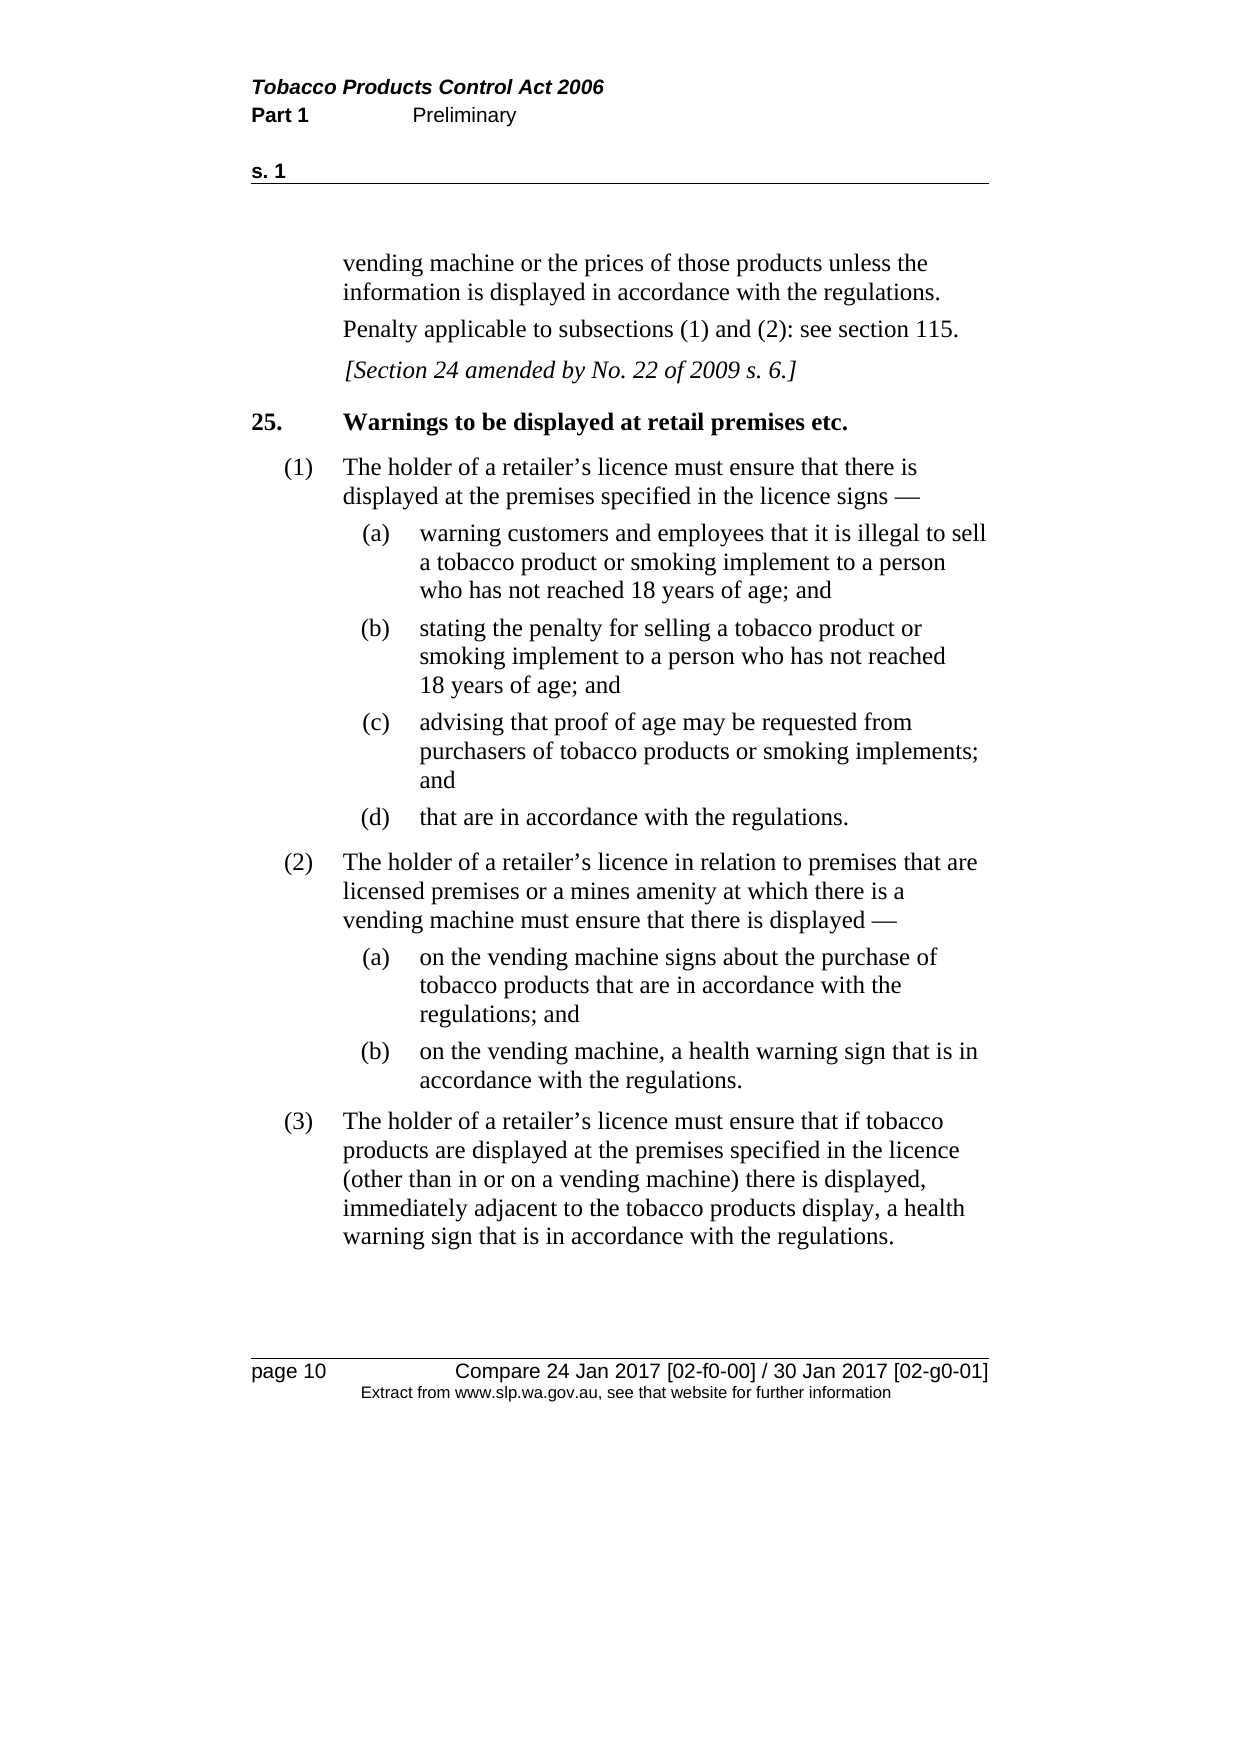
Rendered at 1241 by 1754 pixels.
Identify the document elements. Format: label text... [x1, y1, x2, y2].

text (b) on the vending machine, a health warning sign that is in accordance with the regulations. [251, 1036, 989, 1094]
text (2) The holder of a retailer’s licence in relation to premises that are licensed premises or a mines amenity at which there is a vending machine must ensure that there is displayed — [251, 847, 989, 933]
text (d) that are in accordance with the regulations. [251, 802, 989, 831]
text (a) on the vending machine signs about the purchase of tobacco products that are in accordance with the regulations; and [251, 942, 989, 1028]
text Penalty applicable to subsections (1) and (2): see section 115. [251, 314, 989, 343]
text (1) The holder of a retailer’s licence must ensure that there is displayed at the premises specified in the licence signs — [251, 452, 989, 510]
text (b) stating the penalty for selling a tobacco product or smoking implement to a person who has not reached 18 years of age; and [251, 613, 989, 699]
text (c) advising that proof of age may be requested from purchasers of tobacco products or smoking implements; and [251, 707, 989, 793]
text [Section 24 amended by No. 22 of 2009 s. 6.] [251, 355, 989, 384]
text (a) warning customers and employees that it is illegal to sell a tobacco product or smoking implement to a person who has not reached 18 years of age; and [251, 518, 989, 604]
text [251, 248, 989, 306]
text (3) The holder of a retailer’s licence must ensure that if tobacco products are displayed at the premises specified in the licence (other than in or on a vending machine) there is displayed, immediately adjacent to the tobacco products display, a health warning sign that is in accordance with the regulations. [251, 1106, 989, 1250]
subtitle 25. Warnings to be displayed at retail premises etc. [251, 407, 989, 436]
